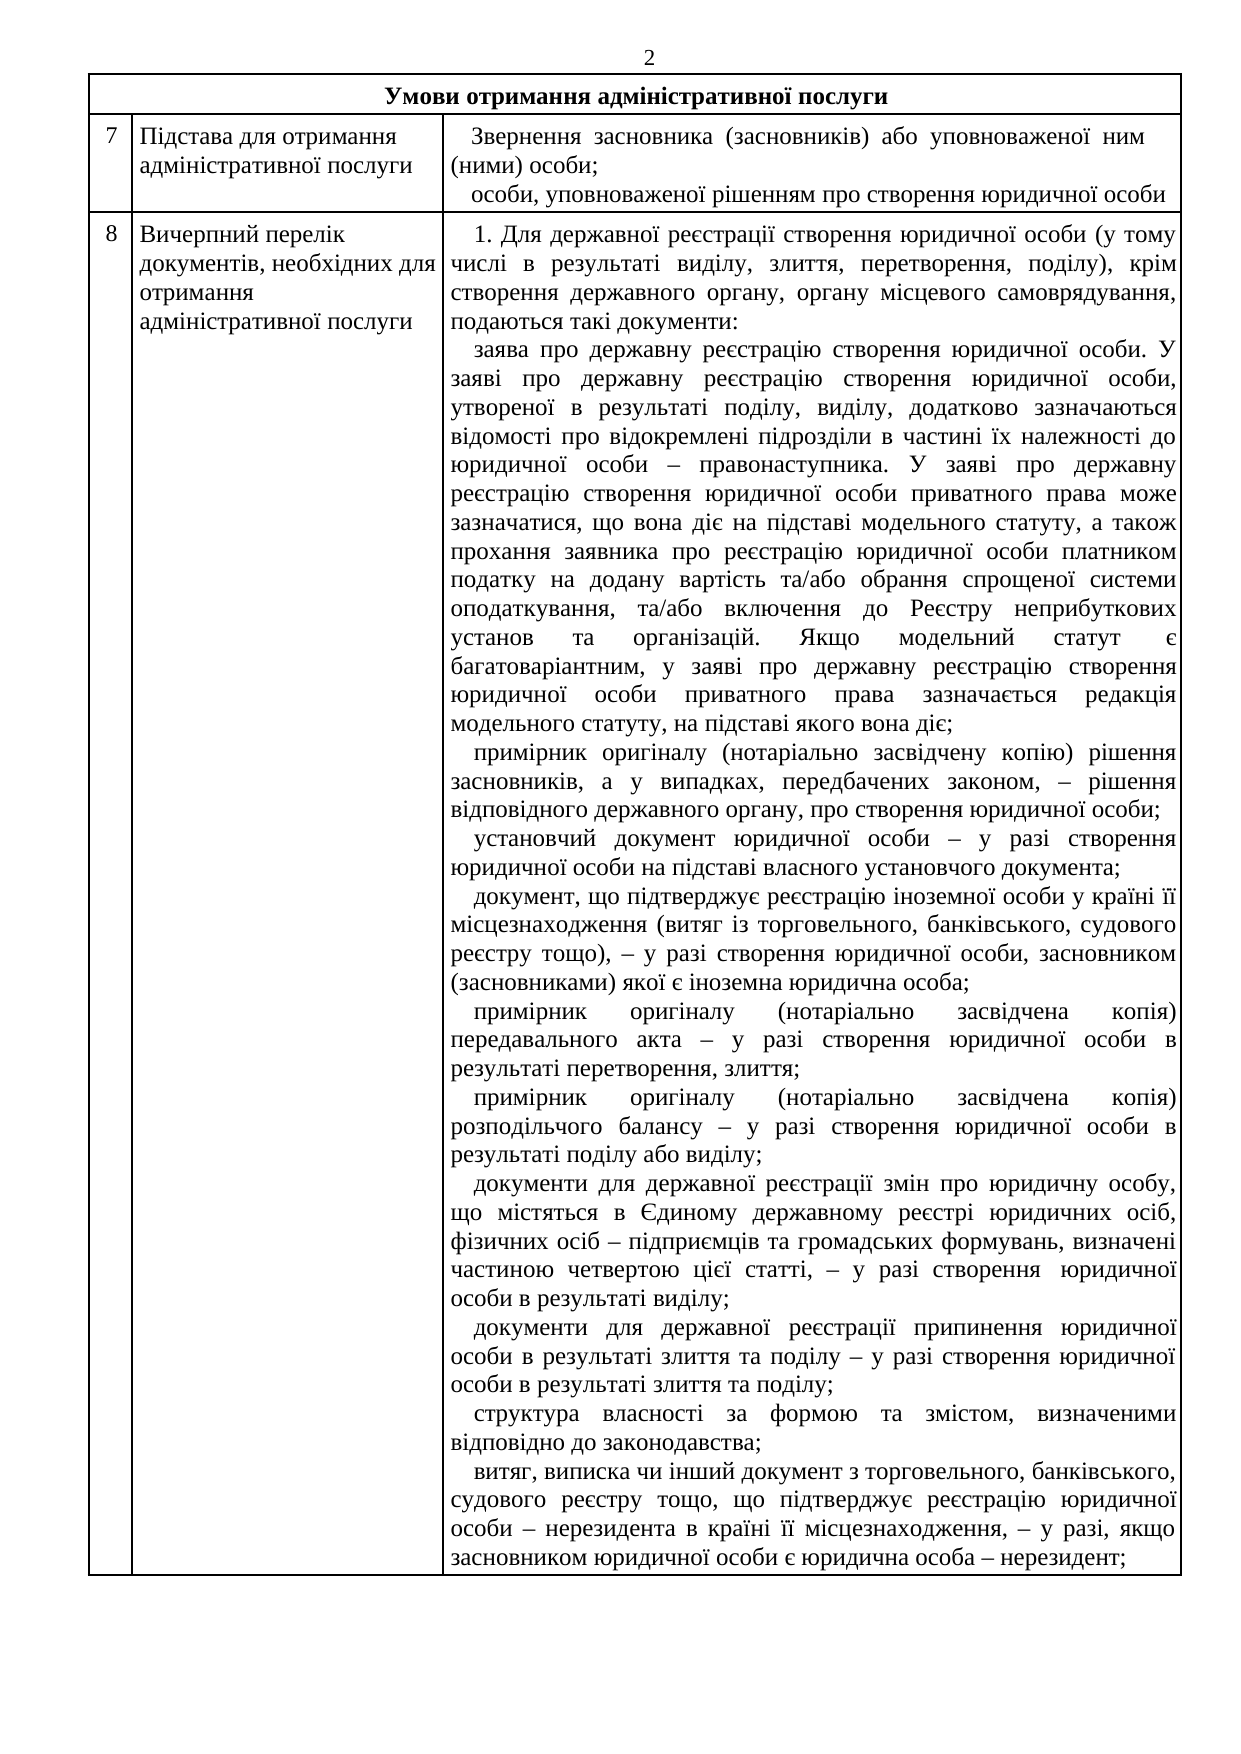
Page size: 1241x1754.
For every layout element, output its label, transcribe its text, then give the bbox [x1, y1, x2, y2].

table_header Умови отримання адміністративної послуги [90, 75, 1180, 113]
table_cell 1. Для державної реєстрації створення юридичної особи (у тому числі в результаті виділу, злиття, перетворення, поділу), крім створення державного органу, органу місцевого самоврядування, подаються такі документи: заява про державну реєстрацію створення юридичної особи. У заяві про державну реєстрацію створення юридичної особи, утвореної в результаті поділу, виділу, додатково зазначаються відомості про відокремлені підрозділи в частині їх належності до юридичної особи – правонаступника. У заяві про державну реєстрацію створення юридичної особи приватного права може зазначатися, що вона діє на підставі модельного статуту, а також прохання заявника про реєстрацію юридичної особи платником податку на додану вартість та/або обрання спрощеної системи оподаткування, та/або включення до Реєстру неприбуткових установ та організацій. Якщо модельний статут є багатоваріантним, у заяві про державну реєстрацію створення юридичної особи приватного права зазначається редакція модельного статуту, на підставі якого вона діє; примірник оригіналу (нотаріально засвідчену копію) рішення засновників, а у випадках, передбачених законом, – рішення відповідного державного органу, про створення юридичної особи; установчий документ юридичної особи – у разі створення юридичної особи на підставі власного установчого документа; документ, що підтверджує реєстрацію іноземної особи у країні її місцезнаходження (витяг із торговельного, банківського, судового реєстру тощо), – у разі створення юридичної особи, засновником (засновниками) якої є іноземна юридична особа; примірник оригіналу (нотаріально засвідчена копія) передавального акта – у разі створення юридичної особи в результаті перетворення, злиття; примірник оригіналу (нотаріально засвідчена копія) розподільчого балансу – у разі створення юридичної особи в результаті поділу або виділу; документи для державної реєстрації змін про юридичну особу, що містяться в Єдиному державному реєстрі юридичних осіб, фізичних осіб – підприємців та громадських формувань, визначені частиною четвертою цієї статті, – у разі створення юридичної особи в результаті виділу; документи для державної реєстрації припинення юридичної особи в результаті злиття та поділу – у разі створення юридичної особи в результаті злиття та поділу; структура власності за формою та змістом, визначеними відповідно до законодавства; витяг, виписка чи інший документ з торговельного, банківського, судового реєстру тощо, що підтверджує реєстрацію юридичної особи – нерезидента в країні її місцезнаходження, – у разі, якщо засновником юридичної особи є юридична особа – нерезидент; [444, 213, 1180, 1574]
table_cell 8 [90, 213, 131, 1574]
table_cell Вичерпний перелік документів, необхідних для отримання адміністративної послуги [133, 213, 442, 1574]
table_cell Звернення засновника (засновників) або уповноваженої ним (ними) особи; особи, уповноваженої рішенням про створення юридичної особи [444, 115, 1180, 211]
table_cell 7 [90, 115, 131, 211]
table_cell Підстава для отримання адміністративної послуги [133, 115, 442, 211]
